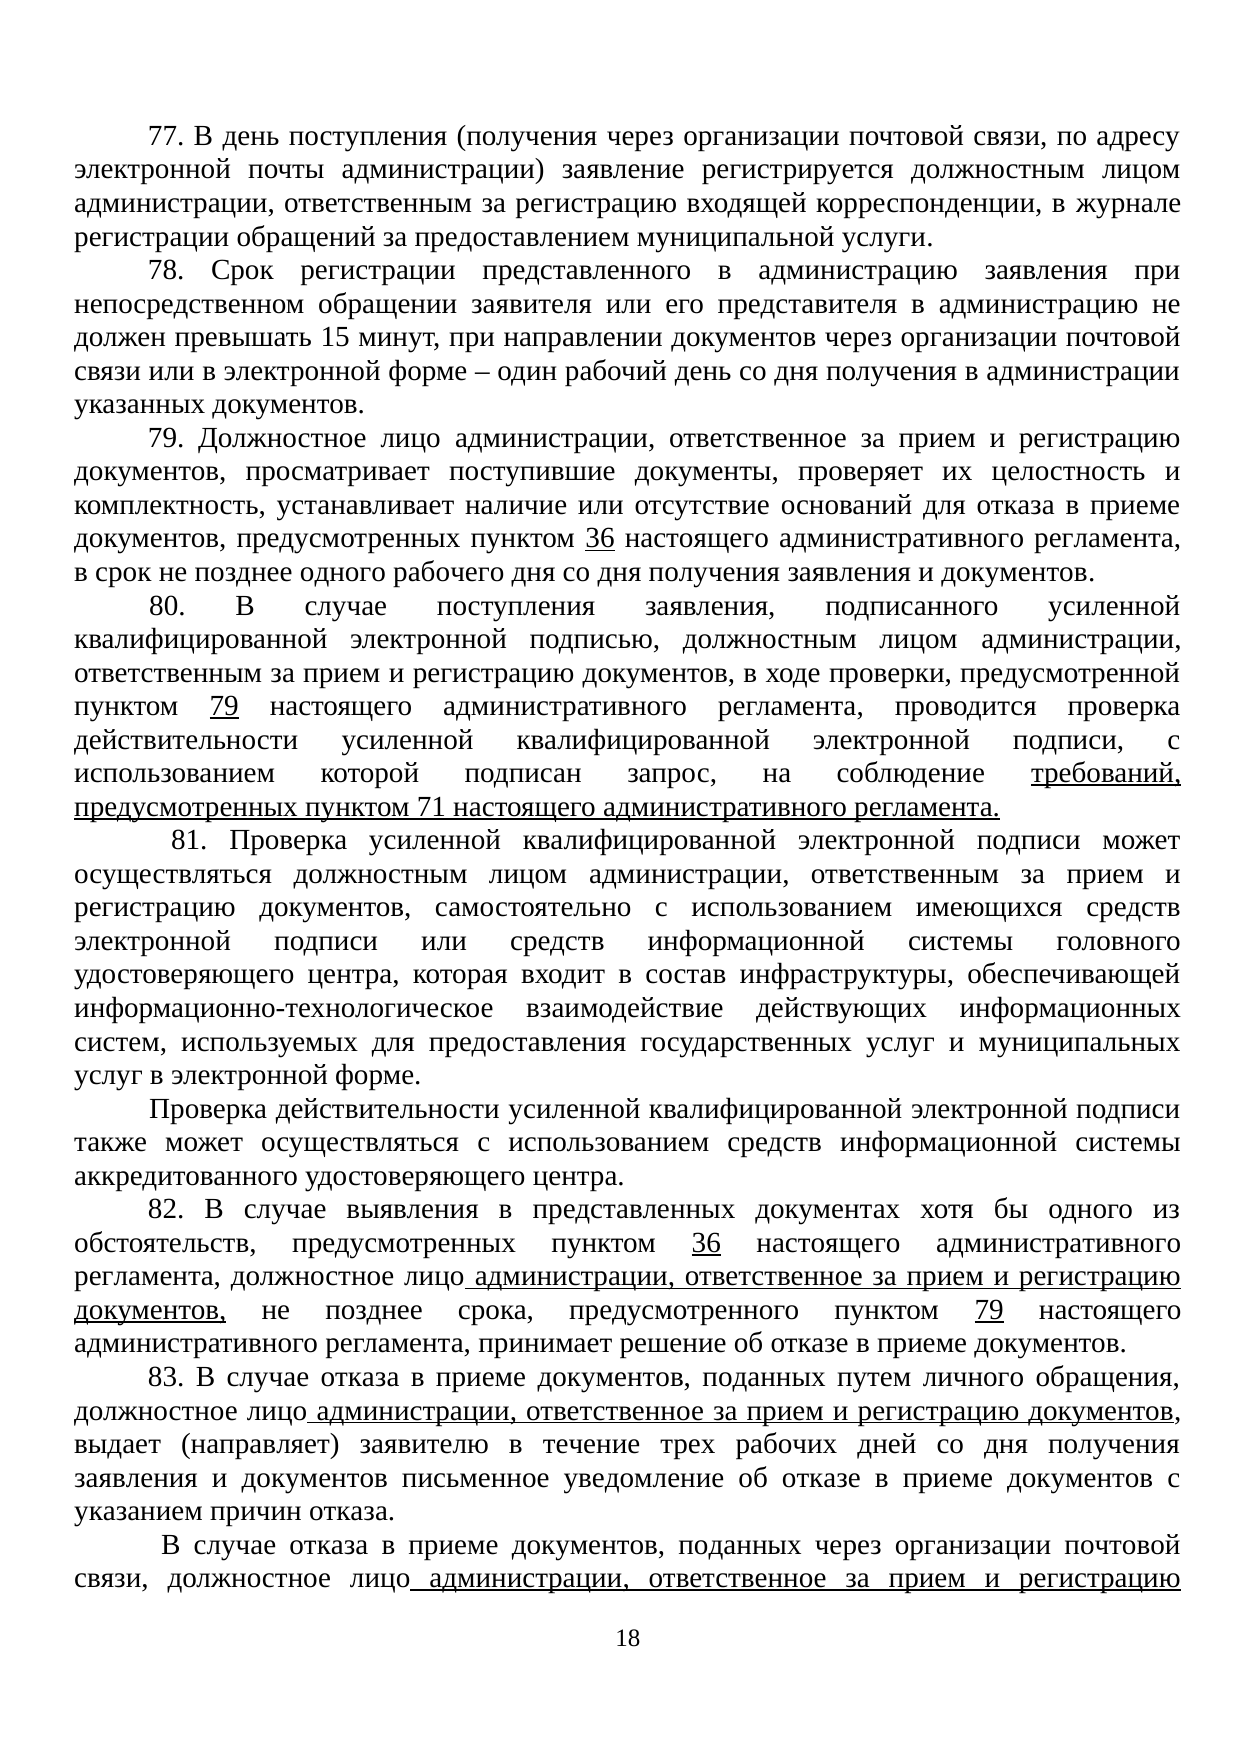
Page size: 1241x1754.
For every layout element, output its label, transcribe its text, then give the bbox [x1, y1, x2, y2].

text 77. В день поступления (получения через организации почтовой связи, по адресу электронной почты администрации) заявление регистрируется должностным лицом администрации, ответственным за регистрацию входящей корреспонденции, в журнале регистрации обращений за предоставлением муниципальной услуги. [74, 118, 1181, 252]
text 81. Проверка усиленной квалифицированной электронной подписи может осуществляться должностным лицом администрации, ответственным за прием и регистрацию документов, самостоятельно с использованием имеющихся средств электронной подписи или средств информационной системы головного удостоверяющего центра, которая входит в состав инфраструктуры, обеспечивающей информационно-технологическое взаимодействие действующих информационных систем, используемых для предоставления государственных услуг и муниципальных услуг в электронной форме. [74, 822, 1181, 1091]
text 78. Срок регистрации представленного в администрацию заявления при непосредственном обращении заявителя или его представителя в администрацию не должен превышать 15 минут, при направлении документов через организации почтовой связи или в электронной форме – один рабочий день со дня получения в администрации указанных документов. [74, 252, 1181, 420]
text 80. В случае поступления заявления, подписанного усиленной квалифицированной электронной подписью, должностным лицом администрации, ответственным за прием и регистрацию документов, в ходе проверки, предусмотренной пунктом 79 настоящего административного регламента, проводится проверка действительности усиленной квалифицированной электронной подписи, с использованием которой подписан запрос, на соблюдение требований, предусмотренных пунктом 71 настоящего административного регламента. [74, 588, 1181, 822]
text 82. В случае выявления в представленных документах хотя бы одного из обстоятельств, предусмотренных пунктом 36 настоящего административного регламента, должностное лицо администрации, ответственное за прием и регистрацию документов, не позднее срока, предусмотренного пунктом 79 настоящего административного регламента, принимает решение об отказе в приеме документов. [74, 1191, 1181, 1359]
text 79. Должностное лицо администрации, ответственное за прием и регистрацию документов, просматривает поступившие документы, проверяет их целостность и комплектность, устанавливает наличие или отсутствие оснований для отказа в приеме документов, предусмотренных пунктом 36 настоящего административного регламента, в срок не позднее одного рабочего дня со дня получения заявления и документов. [74, 420, 1181, 588]
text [74, 1527, 1181, 1594]
text Проверка действительности усиленной квалифицированной электронной подписи также может осуществляться с использованием средств информационной системы аккредитованного удостоверяющего центра. [74, 1091, 1181, 1191]
text 83. В случае отказа в приеме документов, поданных путем личного обращения, должностное лицо администрации, ответственное за прием и регистрацию документов, выдает (направляет) заявителю в течение трех рабочих дней со дня получения заявления и документов письменное уведомление об отказе в приеме документов с указанием причин отказа. [74, 1359, 1181, 1527]
